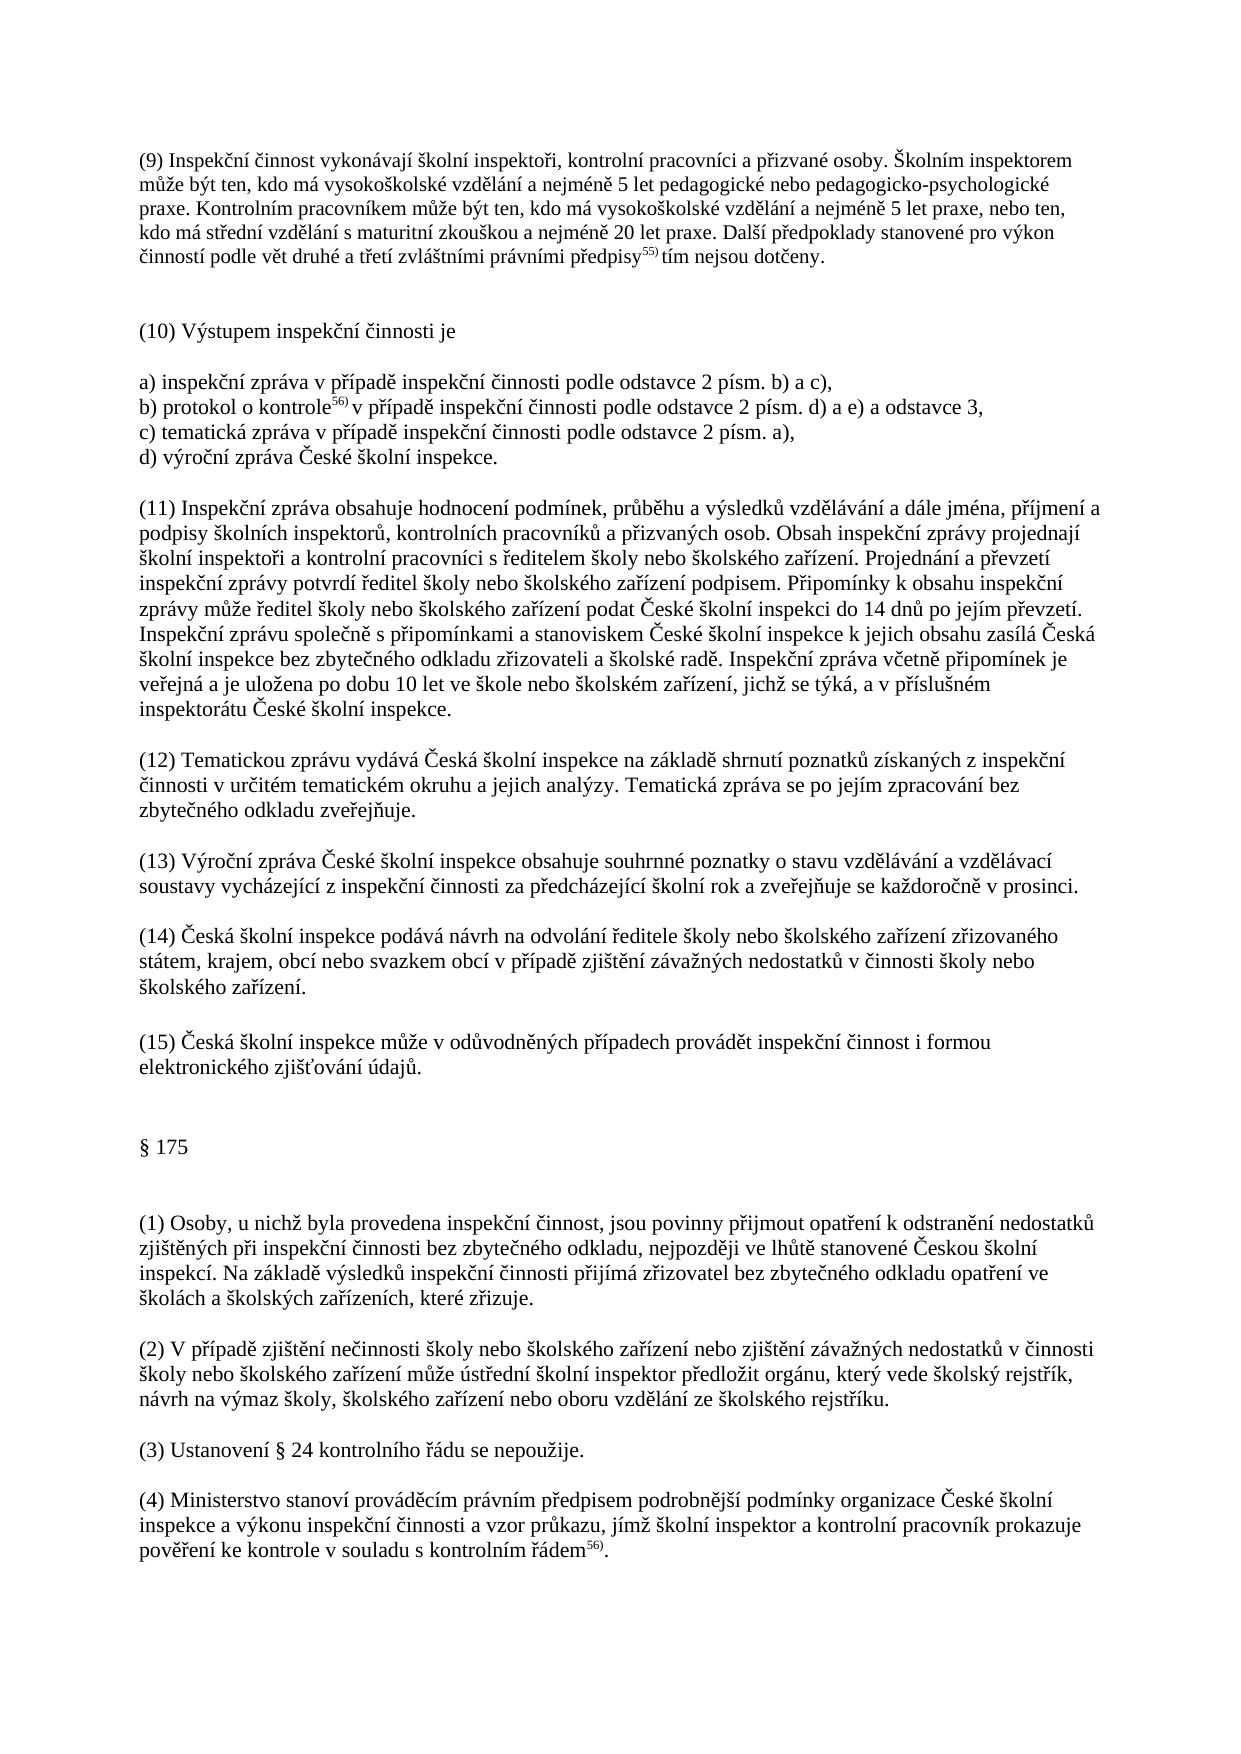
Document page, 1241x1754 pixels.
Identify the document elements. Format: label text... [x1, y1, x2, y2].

text (12) Tematickou zprávu vydává Česká školní inspekce na základě shrnutí poznatků získaných z inspekční činnosti v určitém tematickém okruhu a jejich analýzy. Tematická zpráva se po jejím zpracování bez zbytečného odkladu zveřejňuje. [139, 747, 1101, 822]
text (13) Výroční zpráva České školní inspekce obsahuje souhrnné poznatky o stavu vzdělávání a vzdělávací soustavy vycházející z inspekční činnosti za předcházející školní rok a zveřejňuje se každoročně v prosinci. [139, 848, 1101, 898]
text (15) Česká školní inspekce může v odůvodněných případech provádět inspekční činnost i formou elektronického zjišťování údajů. [139, 1029, 1101, 1079]
text (14) Česká školní inspekce podává návrh na odvolání ředitele školy nebo školského zařízení zřizovaného státem, krajem, obcí nebo svazkem obcí v případě zjištění závažných nedostatků v činnosti školy nebo školského zařízení. [139, 923, 1101, 999]
text c) tematická zpráva v případě inspekční činnosti podle odstavce 2 písm. a), [139, 419, 1101, 444]
text (11) Inspekční zpráva obsahuje hodnocení podmínek, průběhu a výsledků vzdělávání a dále jména, příjmení a podpisy školních inspektorů, kontrolních pracovníků a přizvaných osob. Obsah inspekční zprávy projednají školní inspektoři a kontrolní pracovníci s ředitelem školy nebo školského zařízení. Projednání a převzetí inspekční zprávy potvrdí ředitel školy nebo školského zařízení podpisem. Připomínky k obsahu inspekční zprávy může ředitel školy nebo školského zařízení podat České školní inspekci do 14 dnů po jejím převzetí. Inspekční zprávu společně s připomínkami a stanoviskem České školní inspekce k jejich obsahu zasílá Česká školní inspekce bez zbytečného odkladu zřizovateli a školské radě. Inspekční zpráva včetně připomínek je veřejná a je uložena po dobu 10 let ve škole nebo školském zařízení, jichž se týká, a v příslušném inspektorátu České školní inspekce. [139, 495, 1101, 722]
text (1) Osoby, u nichž byla provedena inspekční činnost, jsou povinny přijmout opatření k odstranění nedostatků zjištěných při inspekční činnosti bez zbytečného odkladu, nejpozději ve lhůtě stanovené Českou školní inspekcí. Na základě výsledků inspekční činnosti přijímá zřizovatel bez zbytečného odkladu opatření ve školách a školských zařízeních, které zřizuje. (2) V případě zjištění nečinnosti školy nebo školského zařízení nebo zjištění závažných nedostatků v činnosti školy nebo školského zařízení může ústřední školní inspektor předložit orgánu, který vede školský rejstřík, návrh na výmaz školy, školského zařízení nebo oboru vzdělání ze školského rejstříku. (3) Ustanovení § 24 kontrolního řádu se nepoužije. (4) Ministerstvo stanoví prováděcím právním předpisem podrobnější podmínky organizace České školní inspekce a výkonu inspekční činnosti a vzor průkazu, jímž školní inspektor a kontrolní pracovník prokazuje pověření ke kontrole v souladu s kontrolním řádem56). [139, 1184, 1101, 1563]
text b) protokol o kontrole56) v případě inspekční činnosti podle odstavce 2 písm. d) a e) a odstavce 3, [139, 394, 1101, 419]
text (9) Inspekční činnost vykonávají školní inspektoři, kontrolní pracovníci a přizvané osoby. Školním inspektorem může být ten, kdo má vysokoškolské vzdělání a nejméně 5 let pedagogické nebo pedagogicko-psychologické praxe. Kontrolním pracovníkem může být ten, kdo má vysokoškolské vzdělání a nejméně 5 let praxe, nebo ten, kdo má střední vzdělání s maturitní zkouškou a nejméně 20 let praxe. Další předpoklady stanovené pro výkon činností podle vět druhé a třetí zvláštními právními předpisy55) tím nejsou dotčeny. [139, 148, 1101, 268]
text (10) Výstupem inspekční činnosti je [139, 318, 1101, 343]
text a) inspekční zpráva v případě inspekční činnosti podle odstavce 2 písm. b) a c), [139, 369, 1101, 394]
text § 175 [139, 1134, 1101, 1159]
text d) výroční zpráva České školní inspekce. [139, 444, 1101, 469]
